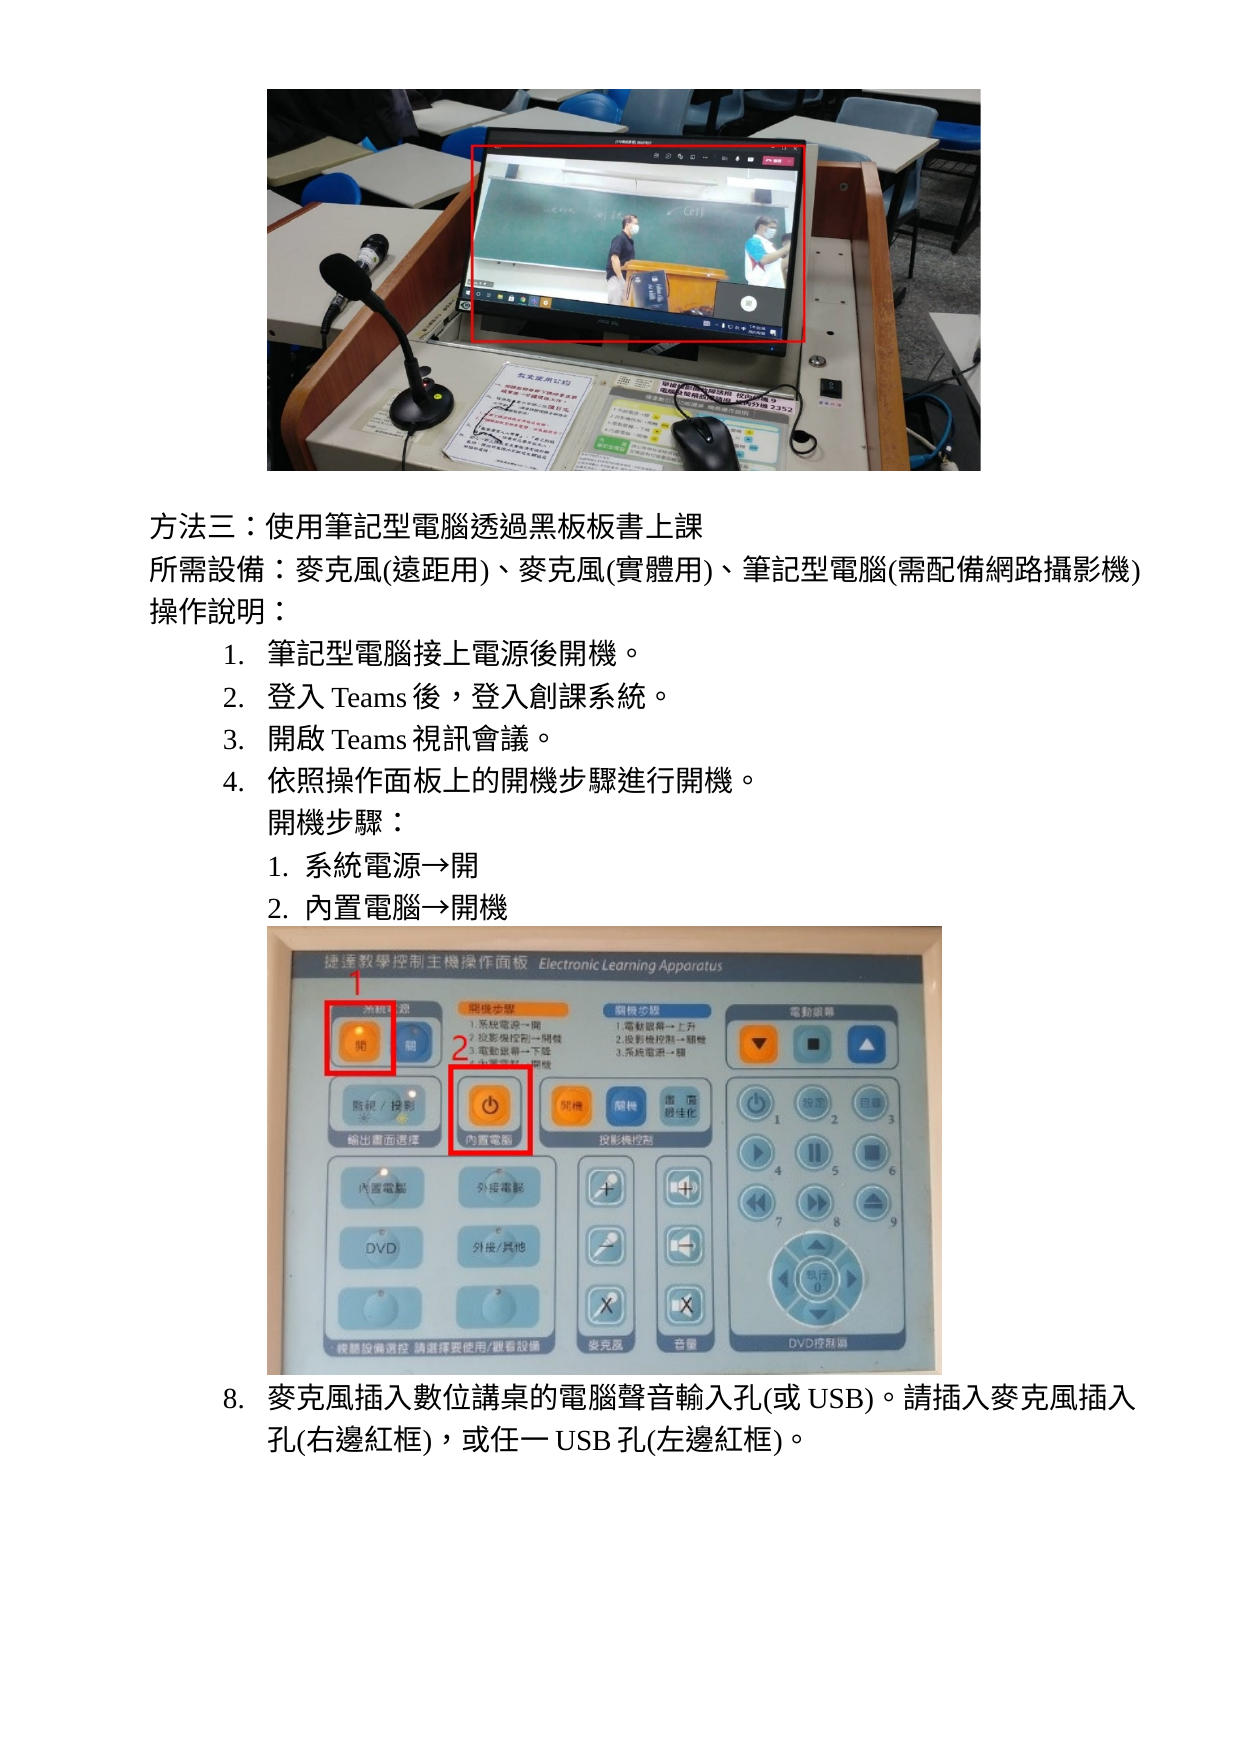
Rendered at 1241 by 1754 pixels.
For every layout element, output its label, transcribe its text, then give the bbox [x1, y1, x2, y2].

list 內置電腦開機 [267, 884, 1165, 927]
text 操作說明： [149, 588, 1165, 631]
list 登入Teams後，登入創課系統。 [223, 673, 1165, 715]
list 筆記型電腦接上電源後開機。 [223, 631, 1165, 673]
picture [267, 926, 942, 1375]
list 麥克風插入數位講桌的電腦聲音輸入孔(或USB)。請插入麥克風插入孔(右邊紅框)，或任一USB孔(左邊紅框)。 [223, 1374, 1165, 1459]
text 方法三：使用筆記型電腦透過黑板板書上課 [149, 504, 1165, 546]
picture [267, 89, 981, 471]
list 系統電源開 [267, 842, 1165, 884]
list 依照操作面板上的開機步驟進行開機。 [223, 758, 1165, 800]
list 開機步驟： [267, 800, 1165, 842]
text 所需設備：麥克風(遠距用)、麥克風(實體用)、筆記型電腦(需配備網路攝影機) [149, 546, 1165, 588]
list 開啟Teams視訊會議。 [223, 715, 1165, 758]
